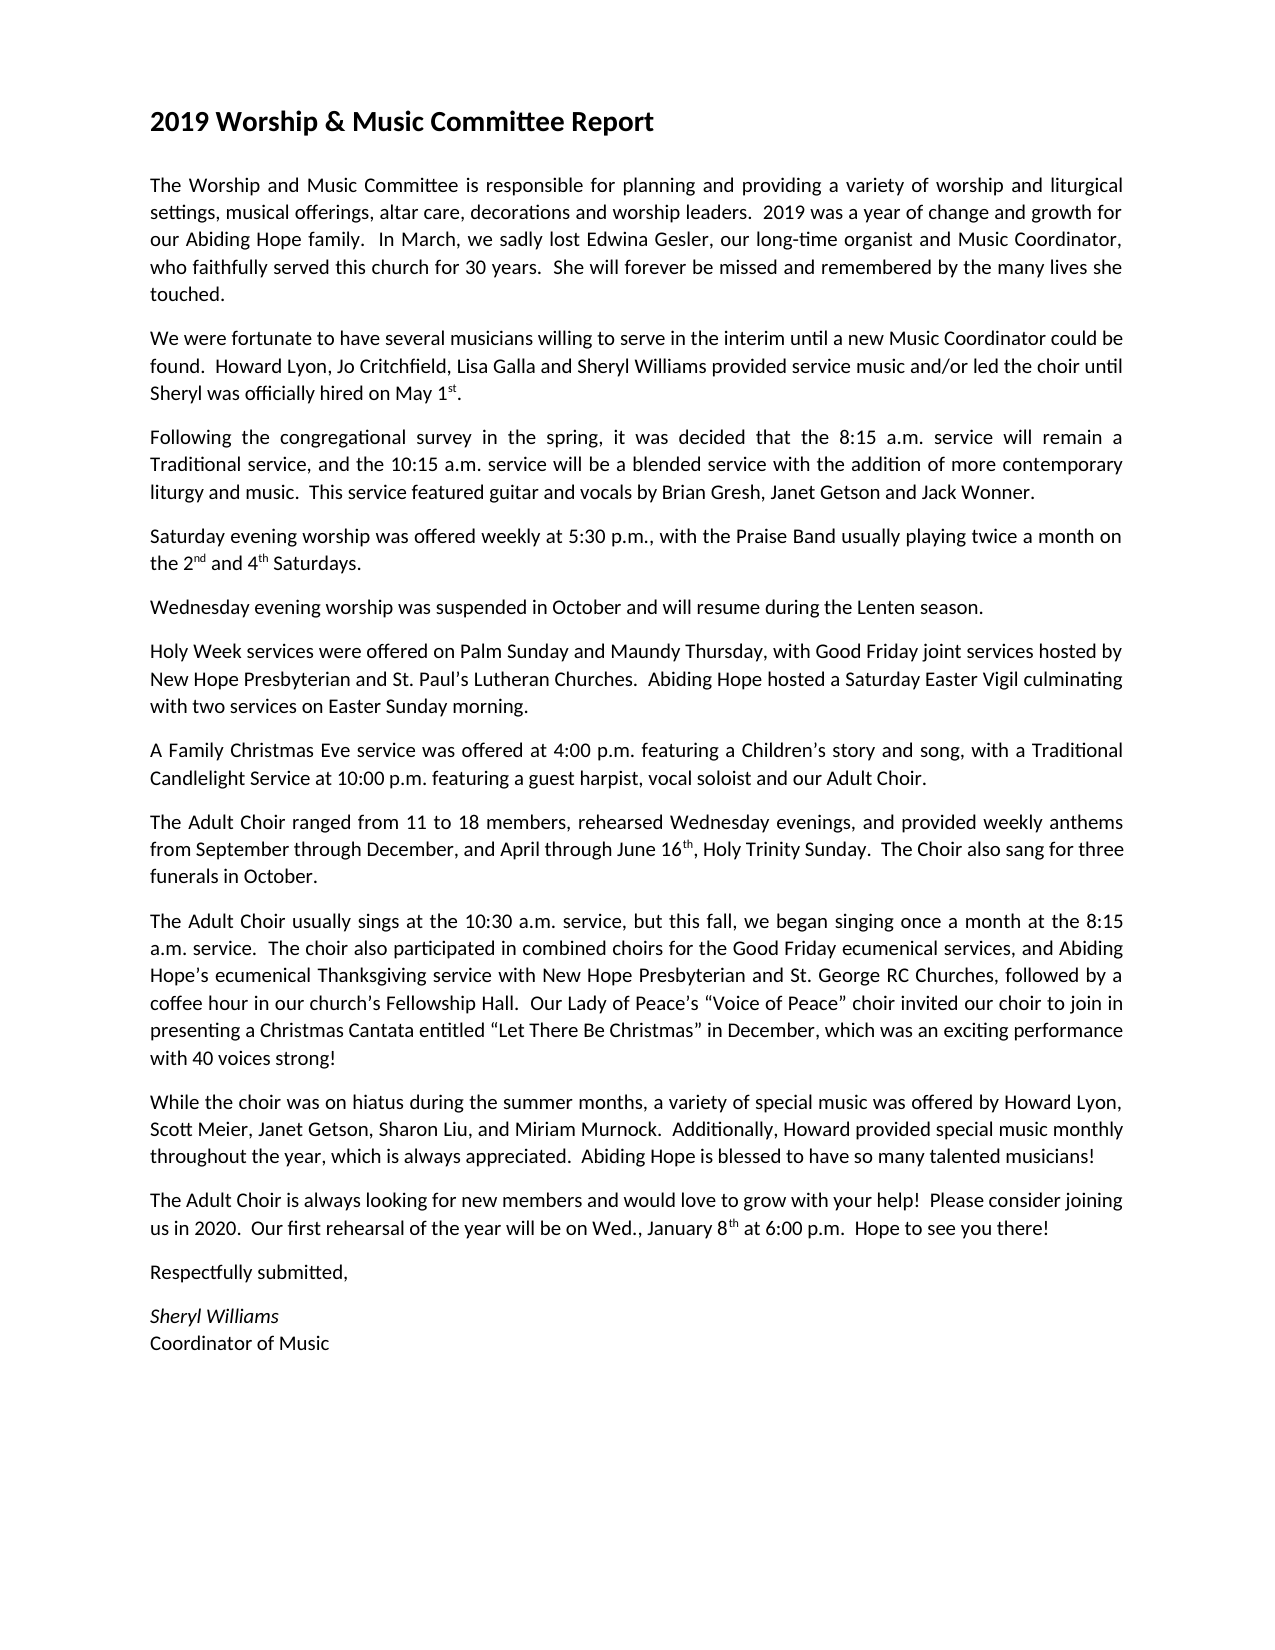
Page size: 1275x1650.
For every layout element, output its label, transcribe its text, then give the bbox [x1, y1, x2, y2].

text We were fortunate to have several musicians willing to serve in the interim until a new Music Coordinator could be found. Howard Lyon, Jo Critchfield, Lisa Galla and Sheryl Williams provided service music and/or led the choir until Sheryl was officially hired on May 1st. [150, 325, 1125, 406]
text 2019 Worship & Music Committee Report [150, 103, 1125, 139]
text Respectfully submitted, [150, 1259, 1125, 1284]
text Sheryl Williams [150, 1303, 1125, 1329]
text Holy Week services were offered on Palm Sunday and Maundy Thursday, with Good Friday joint services hosted by New Hope Presbyterian and St. Paul’s Lutheran Churches. Abiding Hope hosted a Saturday Easter Vigil culminating with two services on Easter Sunday morning. [150, 639, 1125, 719]
text A Family Christmas Eve service was offered at 4:00 p.m. featuring a Children’s story and song, with a Traditional Candlelight Service at 10:00 p.m. featuring a guest harpist, vocal soloist and our Adult Choir. [150, 737, 1125, 790]
text The Worship and Music Committee is responsible for planning and providing a variety of worship and liturgical settings, musical offerings, altar care, decorations and worship leaders. 2019 was a year of change and growth for our Abiding Hope family. In March, we sadly lost Edwina Gesler, our long-time organist and Music Coordinator, who faithfully served this church for 30 years. She will forever be missed and remembered by the many lives she touched. [150, 172, 1125, 307]
text Coordinator of Music [150, 1331, 1125, 1356]
text The Adult Choir usually sings at the 10:30 a.m. service, but this fall, we began singing once a month at the 8:15 a.m. service. The choir also participated in combined choirs for the Good Friday ecumenical services, and Abiding Hope’s ecumenical Thanksgiving service with New Hope Presbyterian and St. George RC Churches, followed by a coffee hour in our church’s Fellowship Hall. Our Lady of Peace’s “Voice of Peace” choir invited our choir to join in presenting a Christmas Cantata entitled “Let There Be Christmas” in December, which was an exciting performance with 40 voices strong! [150, 908, 1125, 1070]
text Saturday evening worship was offered weekly at 5:30 p.m., with the Praise Band usually playing twice a month on the 2nd and 4th Saturdays. [150, 523, 1125, 576]
text The Adult Choir is always looking for new members and would love to grow with your help! Please consider joining us in 2020. Our first rehearsal of the year will be on Wed., January 8th at 6:00 p.m. Hope to see you there! [150, 1188, 1125, 1241]
text Following the congregational survey in the spring, it was decided that the 8:15 a.m. service will remain a Traditional service, and the 10:15 a.m. service will be a blended service with the addition of more contemporary liturgy and music. This service featured guitar and vocals by Brian Gresh, Janet Getson and Jack Wonner. [150, 424, 1125, 504]
text The Adult Choir ranged from 11 to 18 members, rehearsed Wednesday evenings, and provided weekly anthems from September through December, and April through June 16th, Holy Trinity Sunday. The Choir also sang for three funerals in October. [150, 809, 1125, 889]
text Wednesday evening worship was suspended in October and will resume during the Lenten season. [150, 594, 1125, 620]
text While the choir was on hiatus during the summer months, a variety of special music was offered by Howard Lyon, Scott Meier, Janet Getson, Sharon Liu, and Miriam Murnock. Additionally, Howard provided special music monthly throughout the year, which is always appreciated. Abiding Hope is blessed to have so many talented musicians! [150, 1089, 1125, 1169]
